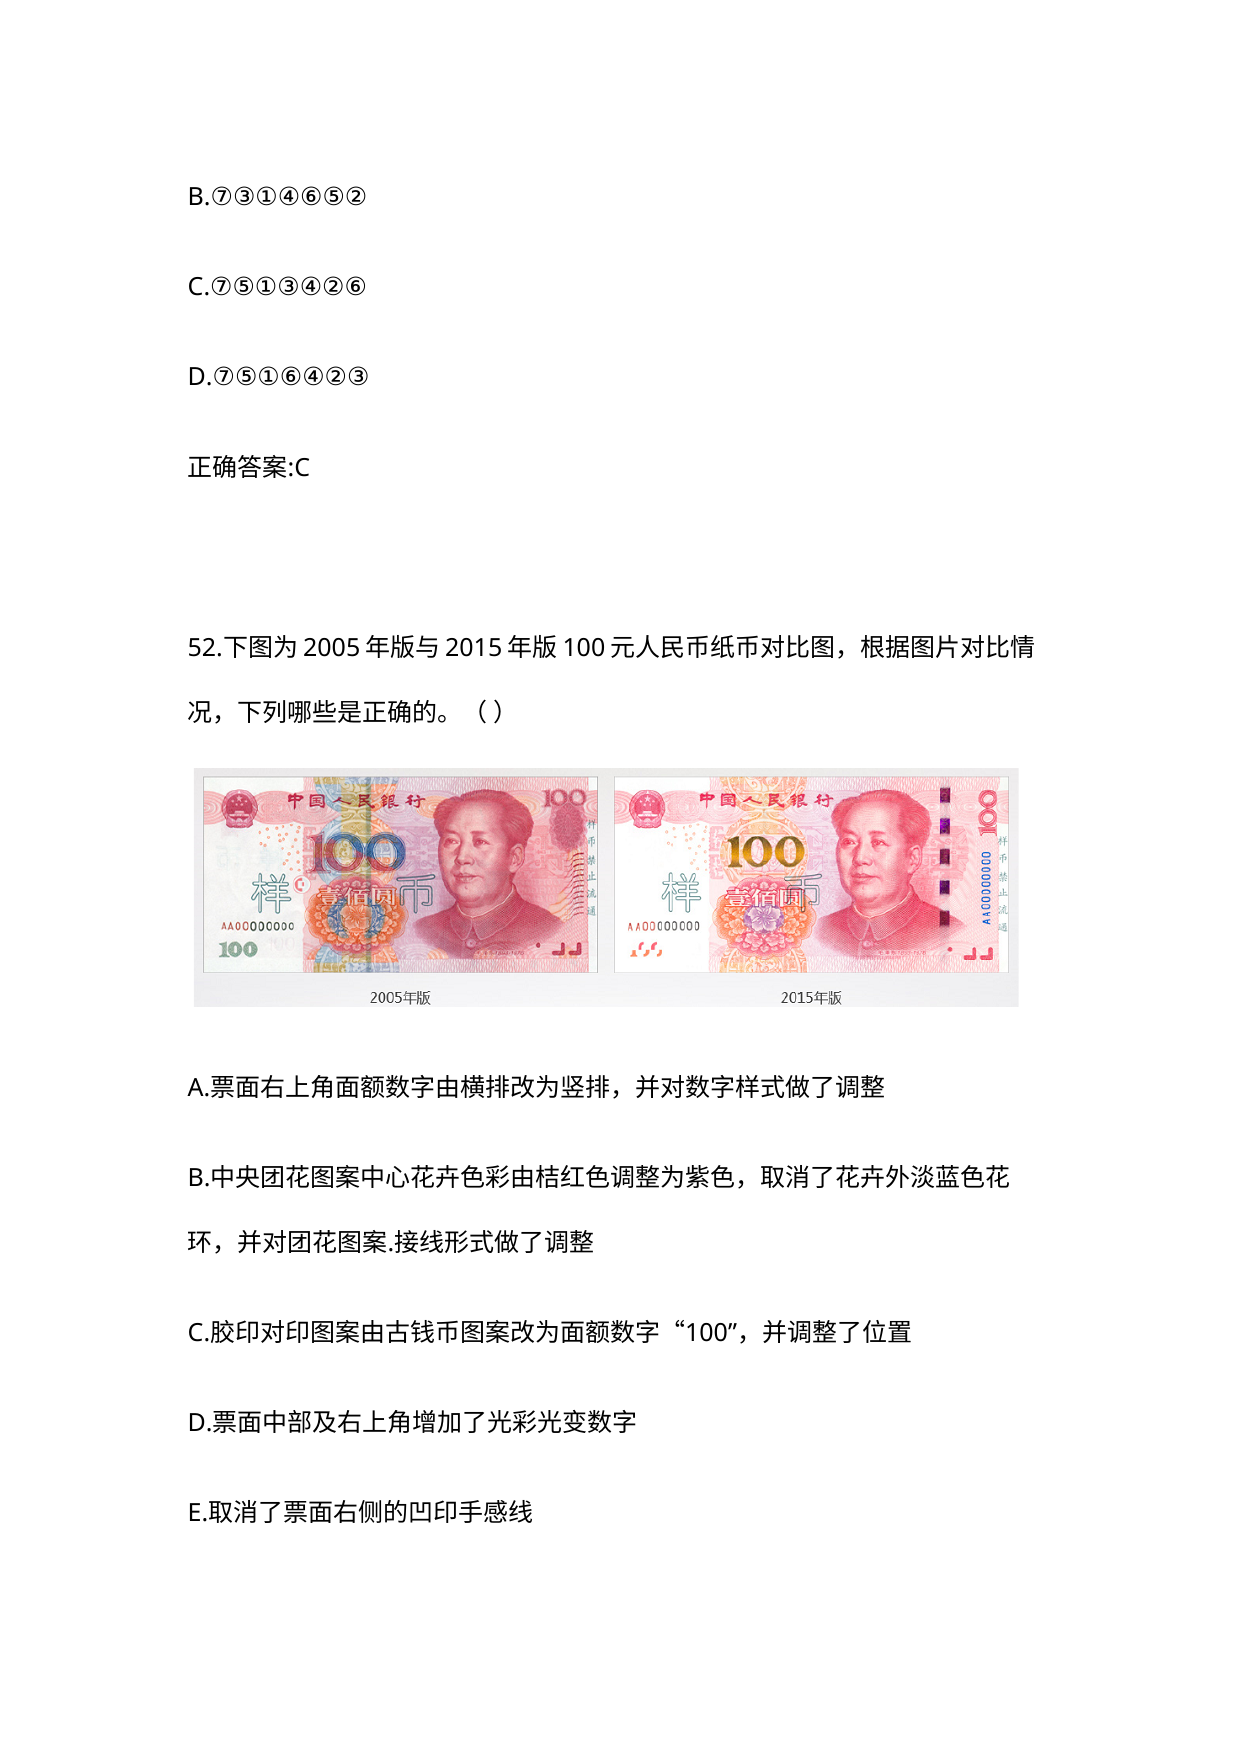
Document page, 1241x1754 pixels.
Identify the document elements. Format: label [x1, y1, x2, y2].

picture [193, 768, 1019, 1007]
table_cell [186, 162, 1061, 1570]
